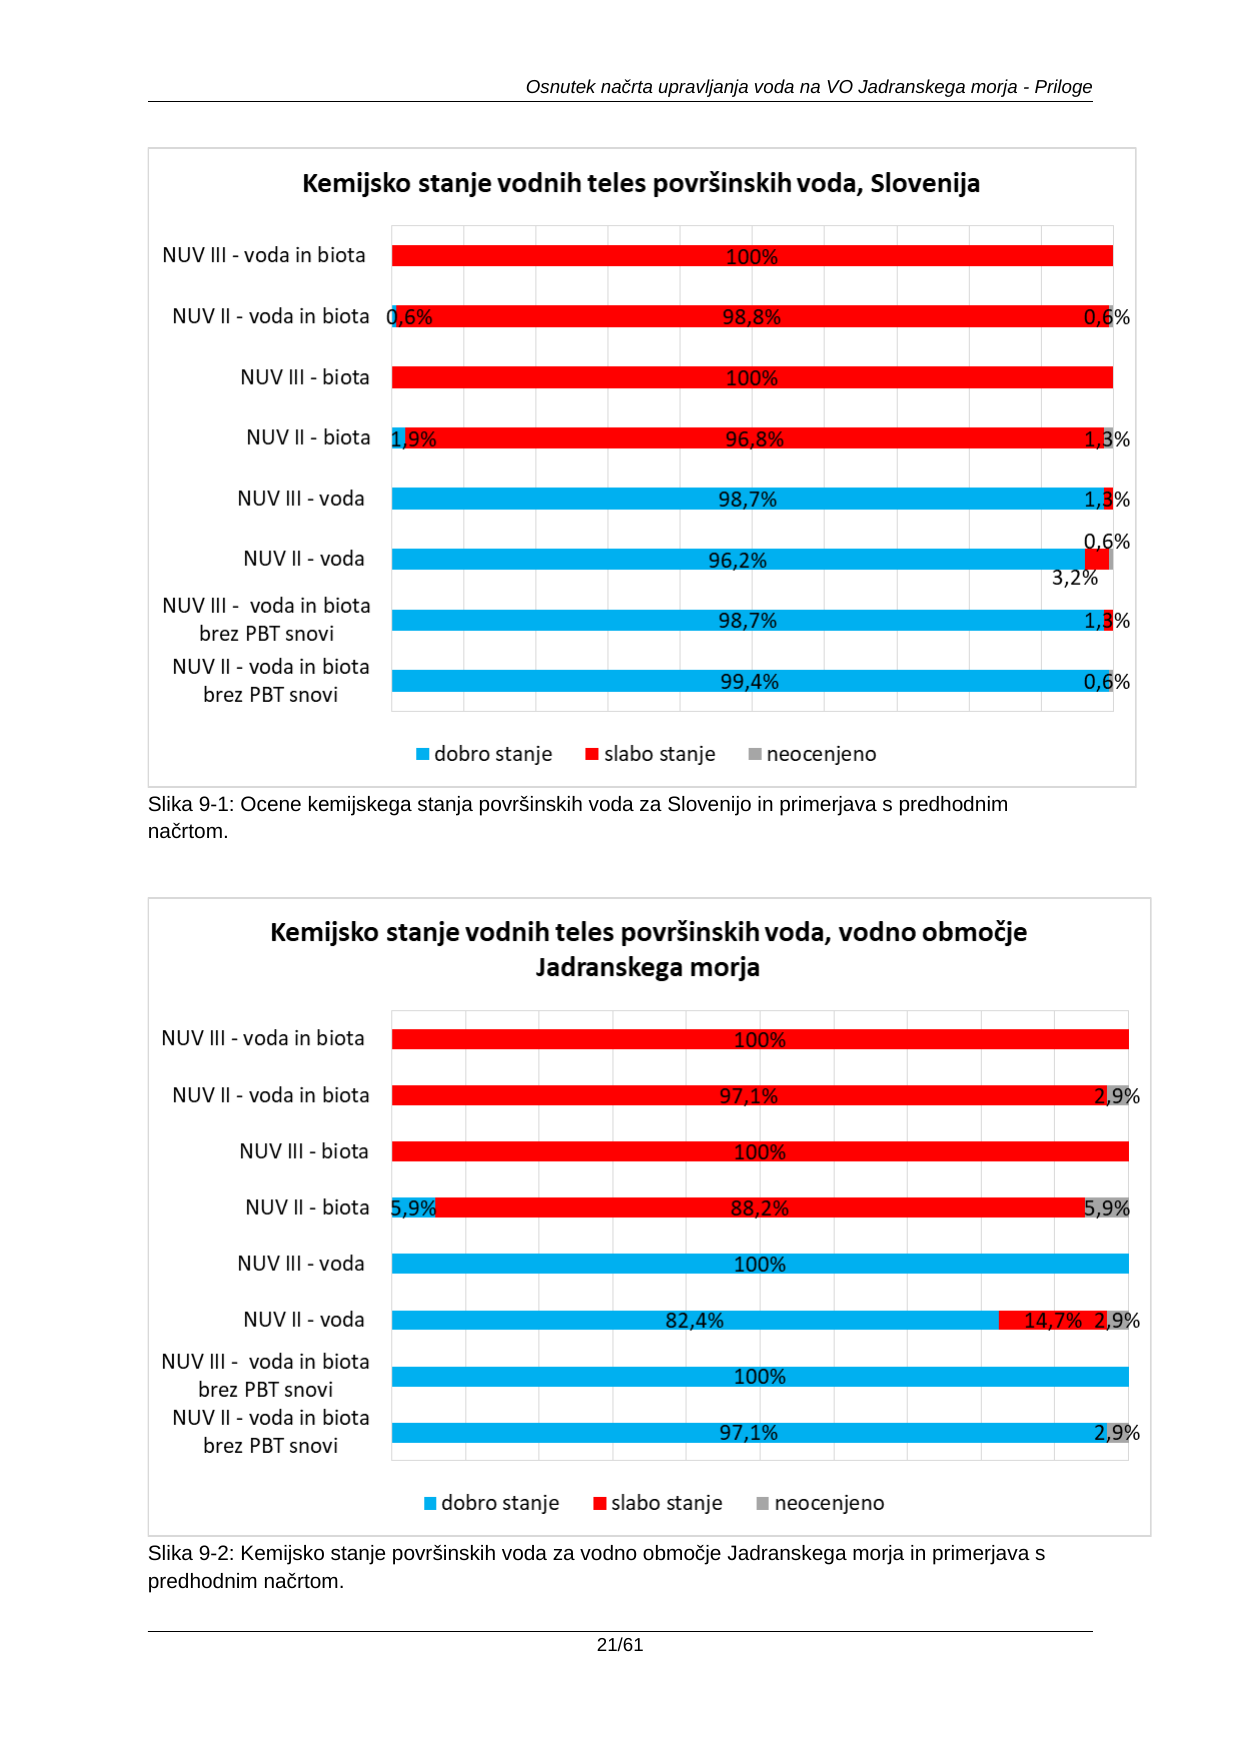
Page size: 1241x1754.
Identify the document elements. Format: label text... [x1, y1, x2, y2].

picture [147, 897, 1152, 1537]
picture [147, 147, 1137, 788]
